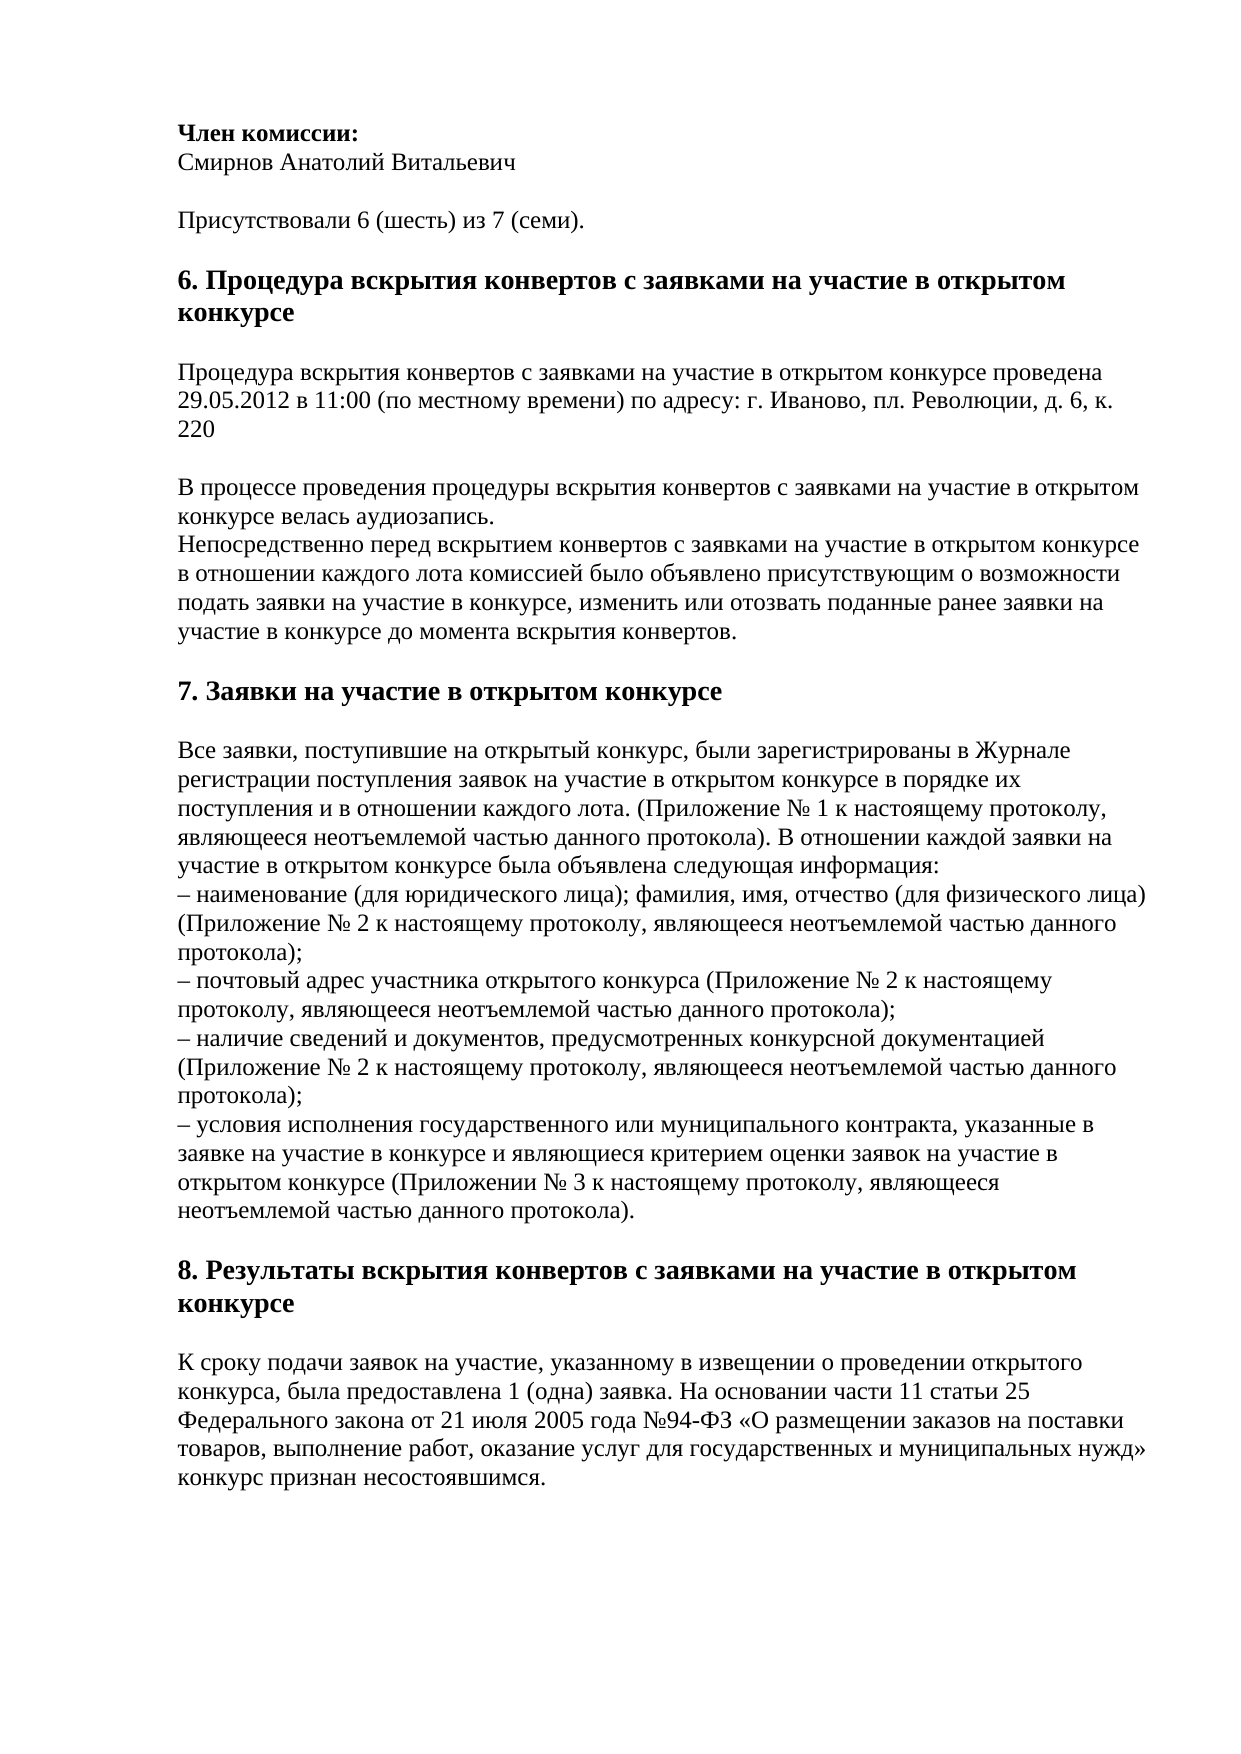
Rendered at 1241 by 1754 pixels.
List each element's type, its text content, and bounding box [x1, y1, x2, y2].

text 7. Заявки на участие в открытом конкурсе [177, 674, 1152, 706]
text Процедура вскрытия конвертов с заявками на участие в открытом конкурсе проведена 29.05.2012 в 11:00 (по местному времени) по адресу: г. Иваново, пл. Революции, д. 6, к. 220 [177, 357, 1152, 443]
text 6. Процедура вскрытия конвертов с заявками на участие в открытом конкурсе [177, 263, 1152, 327]
text Член комиссии: Смирнов Анатолий Витальевич [177, 118, 1152, 176]
text К сроку подачи заявок на участие, указанному в извещении о проведении открытого конкурса, была предоставлена 1 (одна) заявка. На основании части 11 статьи 25 Федерального закона от 21 июля 2005 года №94-ФЗ «О размещении заказов на поставки товаров, выполнение работ, оказание услуг для государственных и муниципальных нужд» конкурс признан несостоявшимся. [177, 1347, 1152, 1491]
text Присутствовали 6 (шесть) из 7 (семи). [177, 205, 1152, 233]
text 8. Результаты вскрытия конвертов с заявками на участие в открытом конкурсе [177, 1253, 1152, 1318]
text Все заявки, поступившие на открытый конкурс, были зарегистрированы в Журнале регистрации поступления заявок на участие в открытом конкурсе в порядке их поступления и в отношении каждого лота. (Приложение № 1 к настоящему протоколу, являющееся неотъемлемой частью данного протокола). В отношении каждой заявки на участие в открытом конкурсе была объявлена следующая информация: – наименование (для юридического лица); фамилия, имя, отчество (для физического лица) (Приложение № 2 к настоящему протоколу, являющееся неотъемлемой частью данного протокола); – почтовый адрес участника открытого конкурса (Приложение № 2 к настоящему протоколу, являющееся неотъемлемой частью данного протокола); – наличие сведений и документов, предусмотренных конкурсной документацией (Приложение № 2 к настоящему протоколу, являющееся неотъемлемой частью данного протокола); – условия исполнения государственного или муниципального контракта, указанные в заявке на участие в конкурсе и являющиеся критерием оценки заявок на участие в открытом конкурсе (Приложении № 3 к настоящему протоколу, являющееся неотъемлемой частью данного протокола). [177, 735, 1152, 1224]
text В процессе проведения процедуры вскрытия конвертов с заявками на участие в открытом конкурсе велась аудиозапись. Непосредственно перед вскрытием конвертов с заявками на участие в открытом конкурсе в отношении каждого лота комиссией было объявлено присутствующим о возможности подать заявки на участие в конкурсе, изменить или отозвать поданные ранее заявки на участие в конкурсе до момента вскрытия конвертов. [177, 472, 1152, 644]
